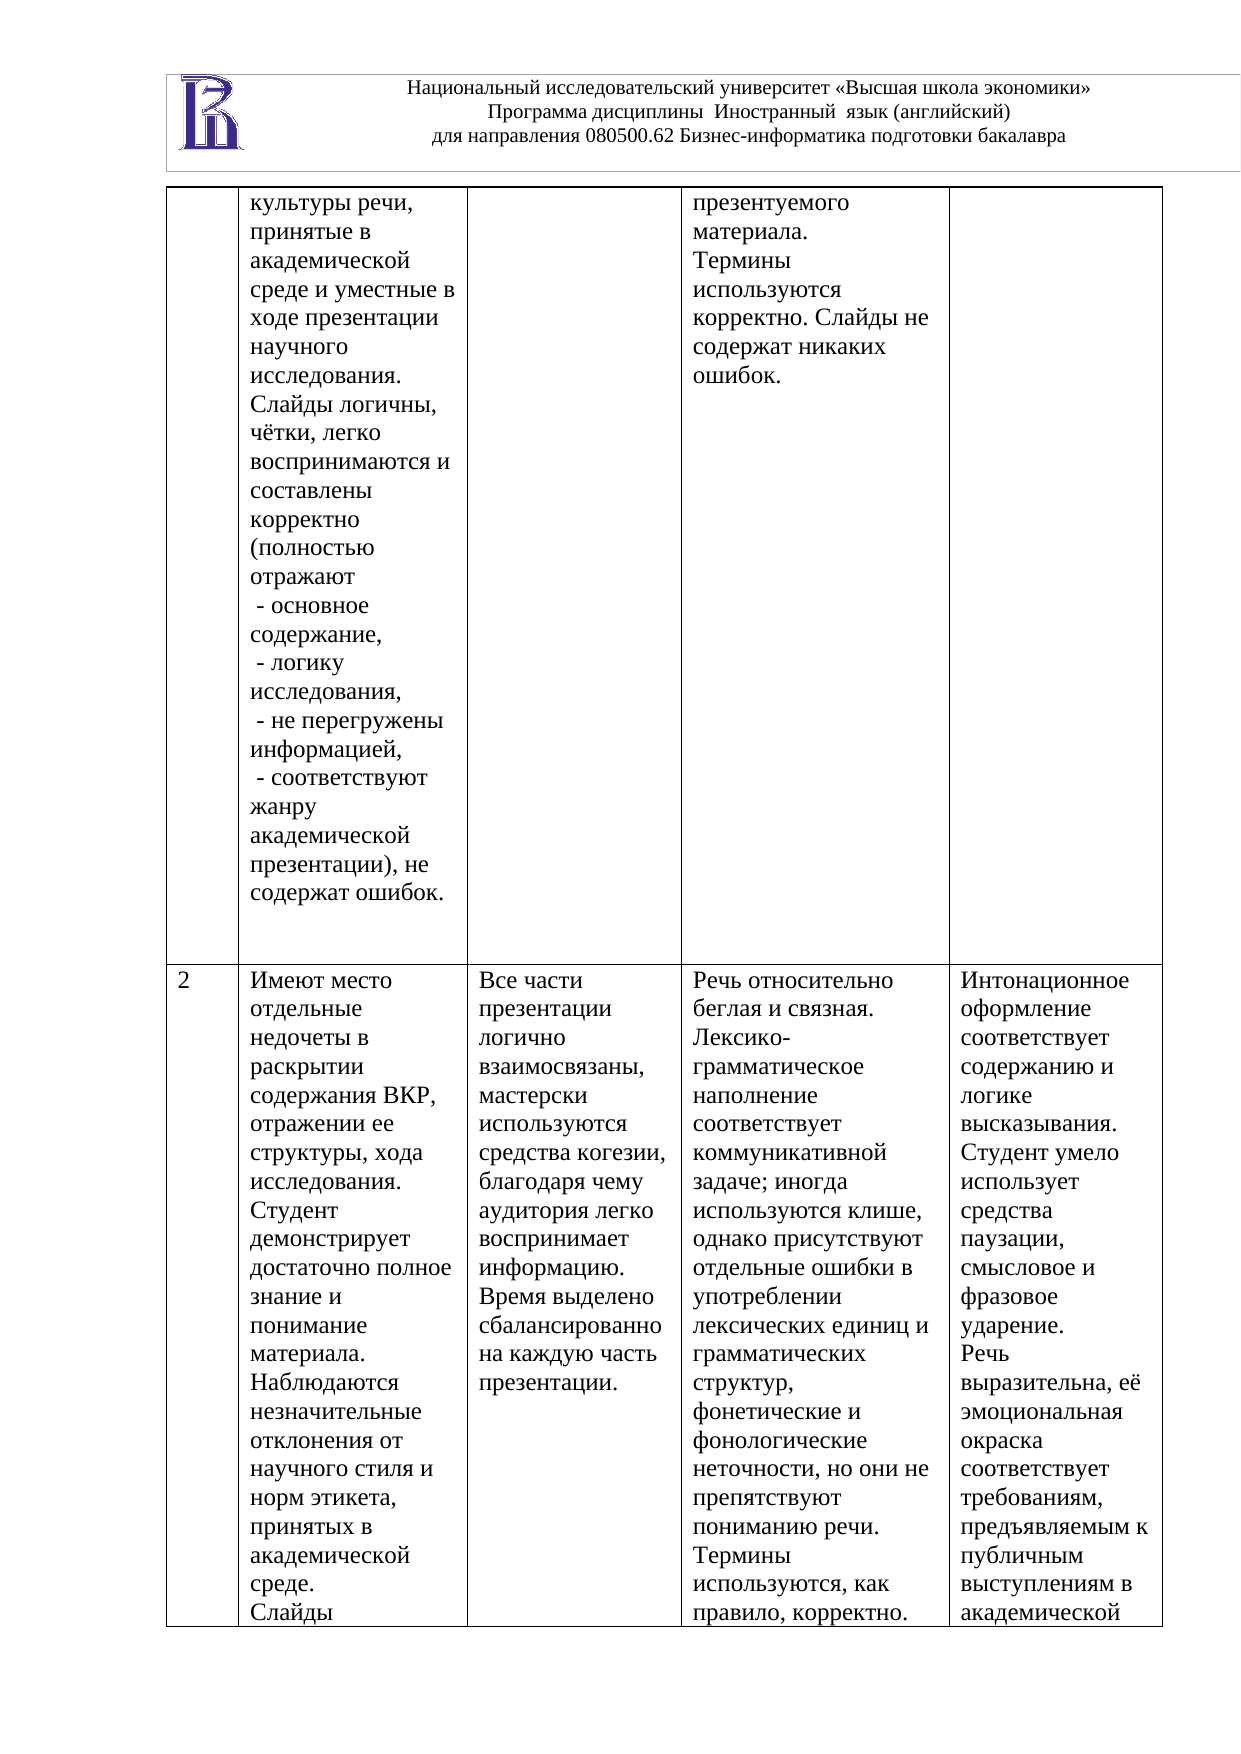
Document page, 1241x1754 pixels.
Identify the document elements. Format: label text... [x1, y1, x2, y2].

picture [177, 74, 245, 150]
table_cell [468, 188, 681, 964]
table_cell 2 [167, 965, 238, 1626]
table_cell [950, 188, 1162, 964]
table_cell 3 [167, 188, 238, 964]
